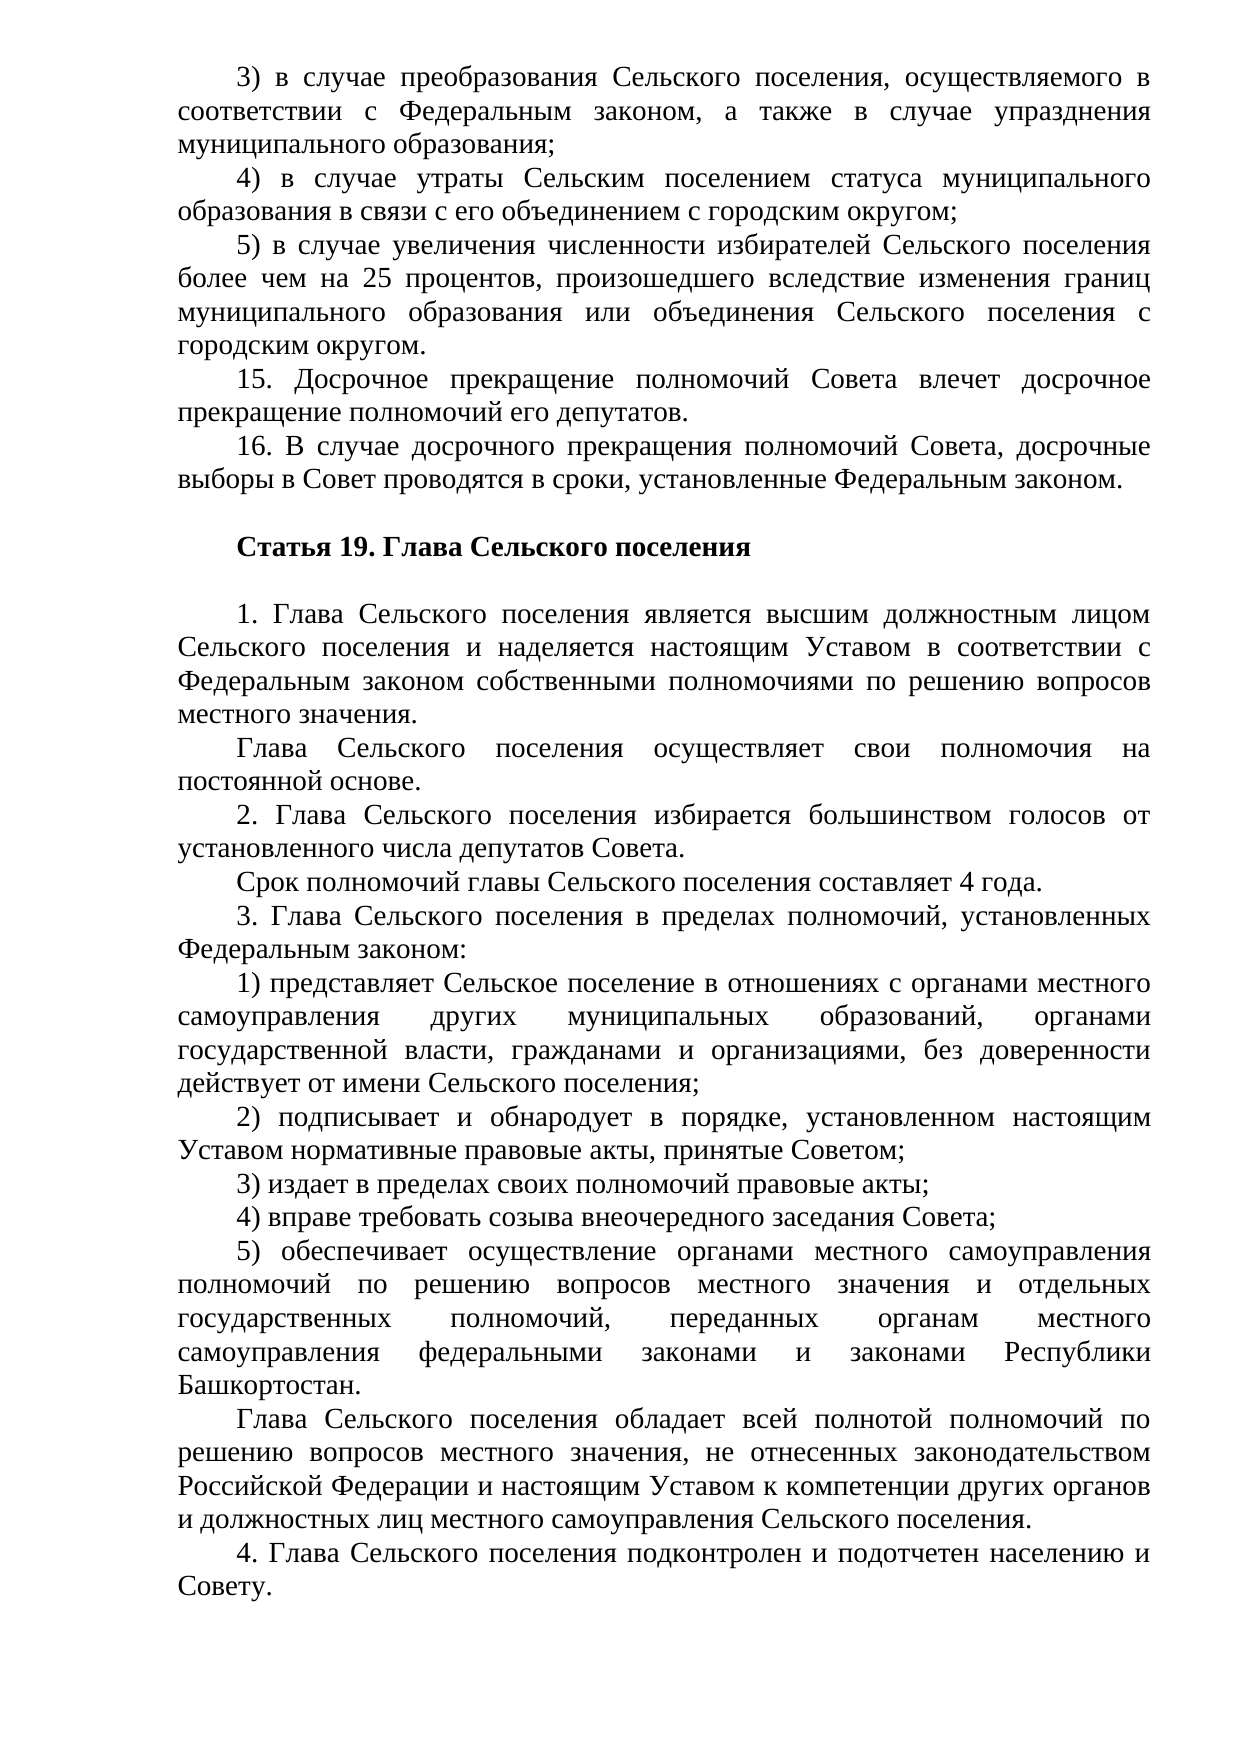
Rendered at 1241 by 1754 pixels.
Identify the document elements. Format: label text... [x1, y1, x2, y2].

text Статья 19. Глава Сельского поселения [177, 529, 1152, 562]
text 2. Глава Сельского поселения избирается большинством голосов от установленного числа депутатов Совета. [177, 797, 1152, 864]
text 15. Досрочное прекращение полномочий Совета влечет досрочное прекращение полномочий его депутатов. [177, 361, 1152, 428]
text 4. Глава Сельского поселения подконтролен и подотчетен населению и Совету. [177, 1535, 1152, 1602]
text 5) в случае увеличения численности избирателей Сельского поселения более чем на 25 процентов, произошедшего вследствие изменения границ муниципального образования или объединения Сельского поселения с городским округом. [177, 227, 1152, 361]
text 4) вправе требовать созыва внеочередного заседания Совета; [177, 1199, 1152, 1233]
text 3) издает в пределах своих полномочий правовые акты; [177, 1166, 1152, 1199]
text 4) в случае утраты Сельским поселением статуса муниципального образования в связи с его объединением с городским округом; [177, 160, 1152, 227]
text Срок полномочий главы Сельского поселения составляет 4 года. [177, 864, 1152, 898]
text 16. В случае досрочного прекращения полномочий Совета, досрочные выборы в Совет проводятся в сроки, установленные Федеральным законом. [177, 428, 1152, 495]
text 3) в случае преобразования Сельского поселения, осуществляемого в соответствии с Федеральным законом, а также в случае упразднения муниципального образования; [177, 59, 1152, 160]
text Глава Сельского поселения обладает всей полнотой полномочий по решению вопросов местного значения, не отнесенных законодательством Российской Федерации и настоящим Уставом к компетенции других органов и должностных лиц местного самоуправления Сельского поселения. [177, 1401, 1152, 1535]
text 3. Глава Сельского поселения в пределах полномочий, установленных Федеральным законом: [177, 898, 1152, 965]
text 1. Глава Сельского поселения является высшим должностным лицом Сельского поселения и наделяется настоящим Уставом в соответствии с Федеральным законом собственными полномочиями по решению вопросов местного значения. [177, 596, 1152, 730]
text 1) представляет Сельское поселение в отношениях с органами местного самоуправления других муниципальных образований, органами государственной власти, гражданами и организациями, без доверенности действует от имени Сельского поселения; [177, 965, 1152, 1099]
text Глава Сельского поселения осуществляет свои полномочия на постоянной основе. [177, 730, 1152, 797]
text 5) обеспечивает осуществление органами местного самоуправления полномочий по решению вопросов местного значения и отдельных государственных полномочий, переданных органам местного самоуправления федеральными законами и законами Республики Башкортостан. [177, 1233, 1152, 1401]
text 2) подписывает и обнародует в порядке, установленном настоящим Уставом нормативные правовые акты, принятые Советом; [177, 1099, 1152, 1166]
